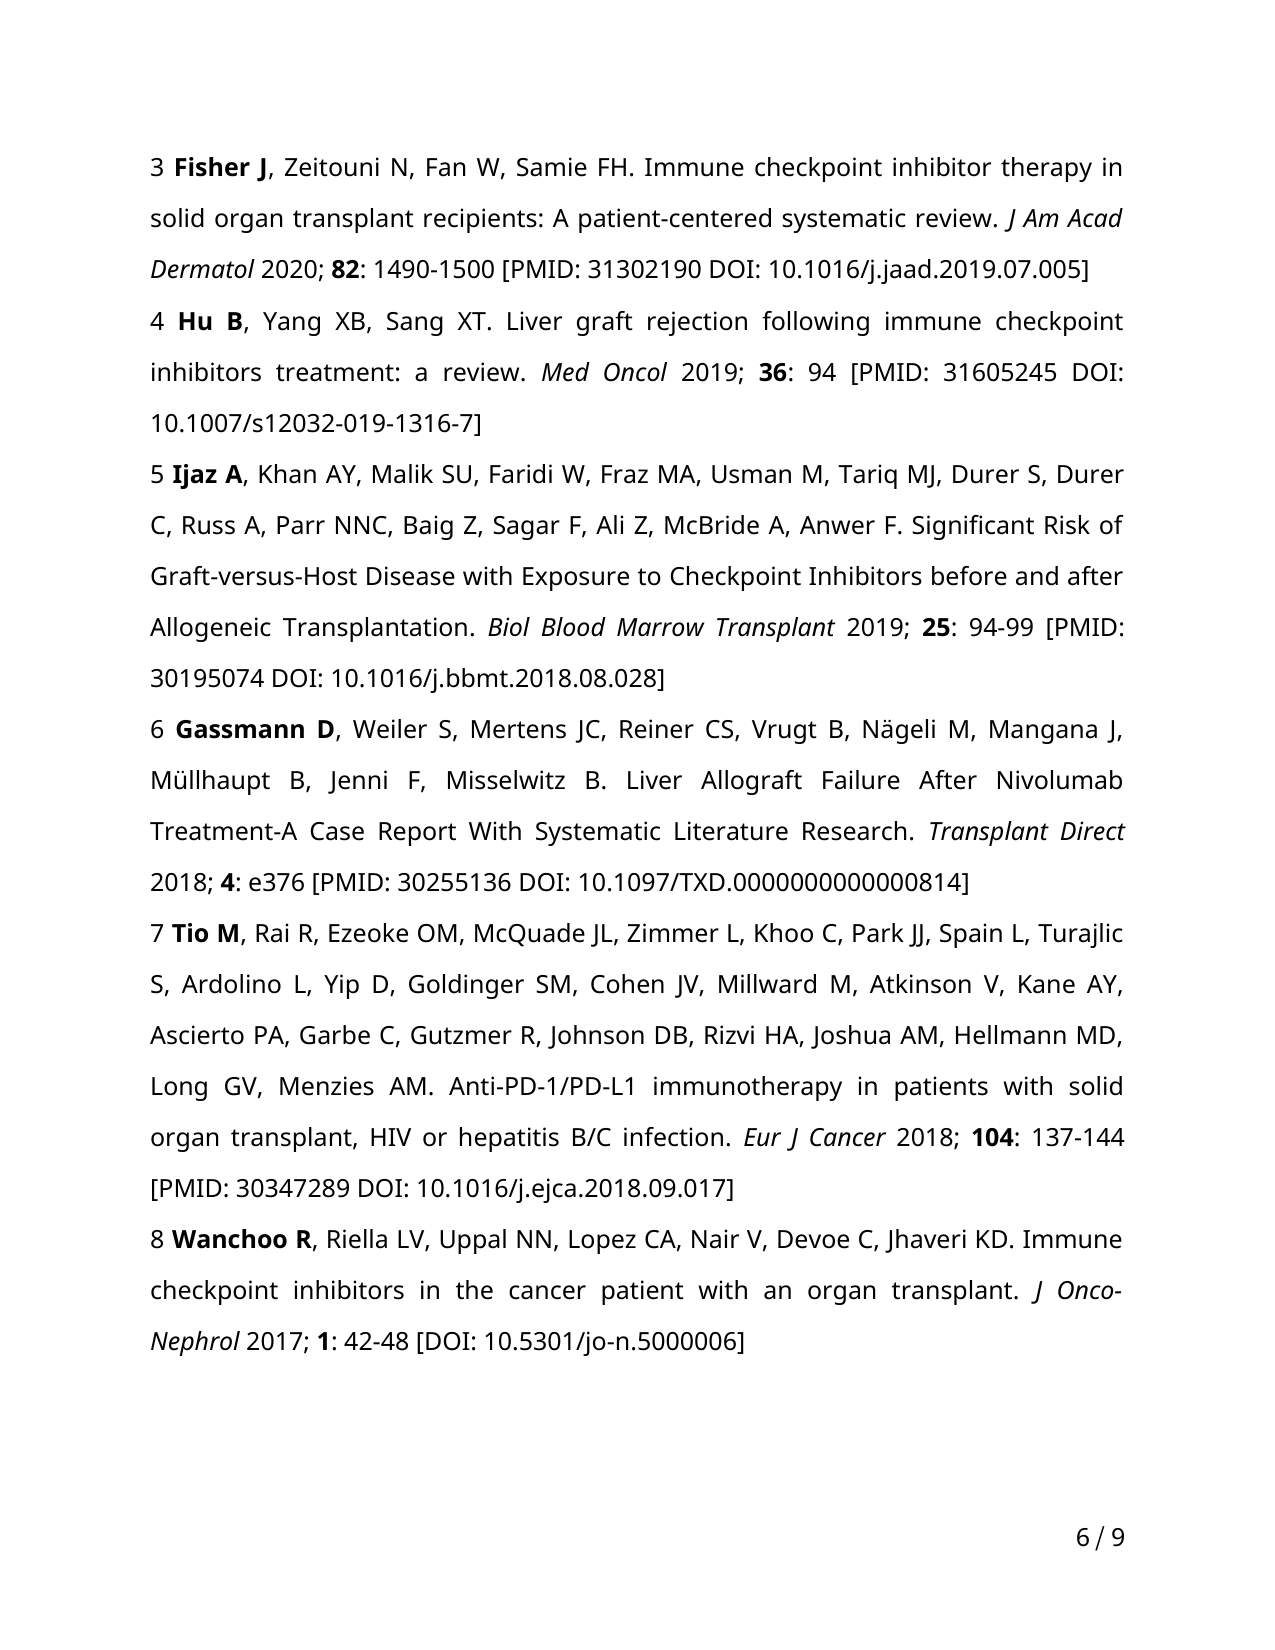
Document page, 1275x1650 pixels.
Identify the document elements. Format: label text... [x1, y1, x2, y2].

text 3 Fisher J, Zeitouni N, Fan W, Samie FH. Immune checkpoint inhibitor therapy in solid organ transplant recipients: A patient-centered systematic review. J Am Acad Dermatol 2020; 82: 1490-1500 [PMID: 31302190 DOI: 10.1016/j.jaad.2019.07.005] [150, 150, 1125, 286]
text 6 Gassmann D, Weiler S, Mertens JC, Reiner CS, Vrugt B, Nägeli M, Mangana J, Müllhaupt B, Jenni F, Misselwitz B. Liver Allograft Failure After Nivolumab Treatment-A Case Report With Systematic Literature Research. Transplant Direct 2018; 4: e376 [PMID: 30255136 DOI: 10.1097/TXD.0000000000000814] [150, 711, 1125, 899]
text 4 Hu B, Yang XB, Sang XT. Liver graft rejection following immune checkpoint inhibitors treatment: a review. Med Oncol 2019; 36: 94 [PMID: 31605245 DOI: 10.1007/s12032-019-1316-7] [150, 303, 1125, 439]
text 5 Ijaz A, Khan AY, Malik SU, Faridi W, Fraz MA, Usman M, Tariq MJ, Durer S, Durer C, Russ A, Parr NNC, Baig Z, Sagar F, Ali Z, McBride A, Anwer F. Significant Risk of Graft-versus-Host Disease with Exposure to Checkpoint Inhibitors before and after Allogeneic Transplantation. Biol Blood Marrow Transplant 2019; 25: 94-99 [PMID: 30195074 DOI: 10.1016/j.bbmt.2018.08.028] [150, 456, 1125, 694]
text 8 Wanchoo R, Riella LV, Uppal NN, Lopez CA, Nair V, Devoe C, Jhaveri KD. Immune checkpoint inhibitors in the cancer patient with an organ transplant. J Onco-Nephrol 2017; 1: 42-48 [DOI: 10.5301/jo-n.5000006] [150, 1222, 1125, 1358]
text 7 Tio M, Rai R, Ezeoke OM, McQuade JL, Zimmer L, Khoo C, Park JJ, Spain L, Turajlic S, Ardolino L, Yip D, Goldinger SM, Cohen JV, Millward M, Atkinson V, Kane AY, Ascierto PA, Garbe C, Gutzmer R, Johnson DB, Rizvi HA, Joshua AM, Hellmann MD, Long GV, Menzies AM. Anti-PD-1/PD-L1 immunotherapy in patients with solid organ transplant, HIV or hepatitis B/C infection. Eur J Cancer 2018; 104: 137-144 [PMID: 30347289 DOI: 10.1016/j.ejca.2018.09.017] [150, 916, 1125, 1205]
